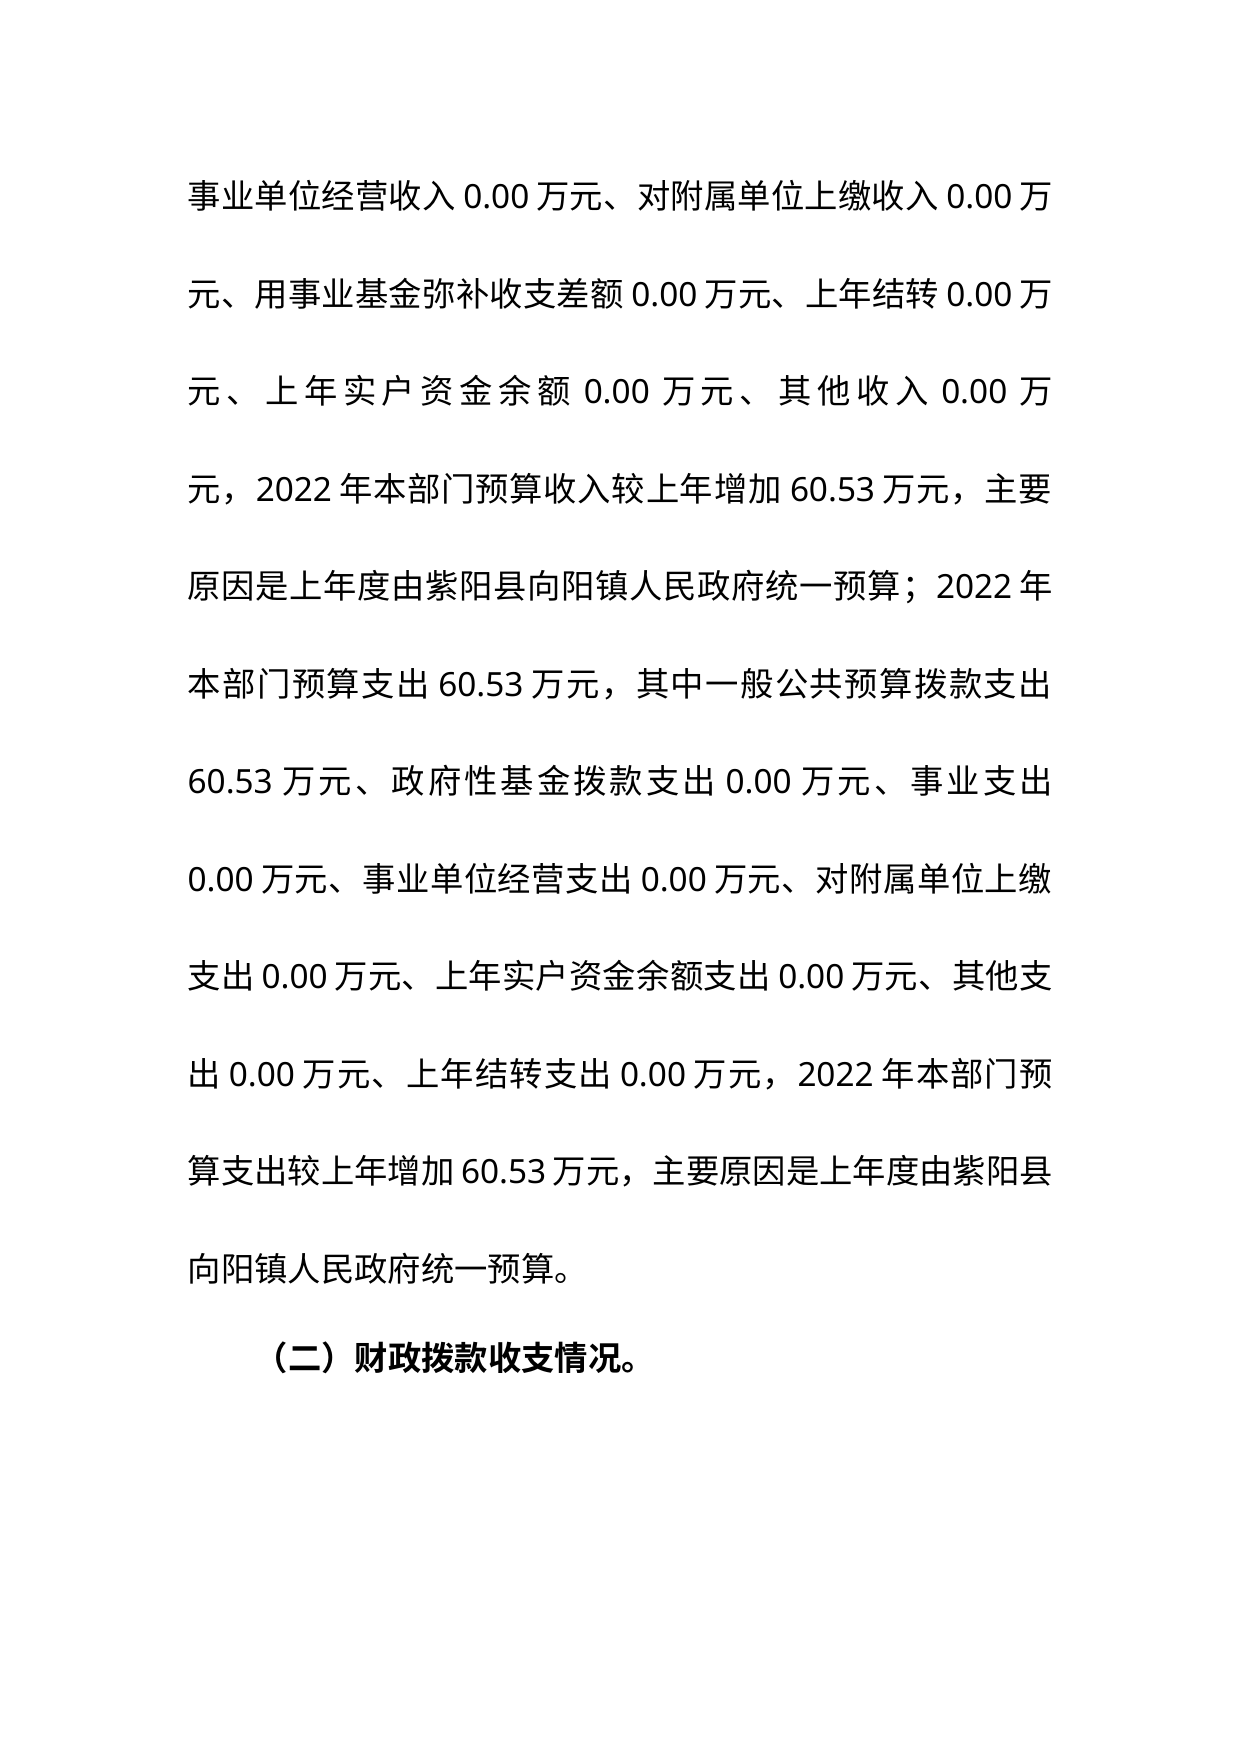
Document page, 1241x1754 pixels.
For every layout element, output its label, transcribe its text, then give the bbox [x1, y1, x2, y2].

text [187, 162, 1053, 1299]
list 财政拨款收支情况。 [187, 1323, 1053, 1388]
